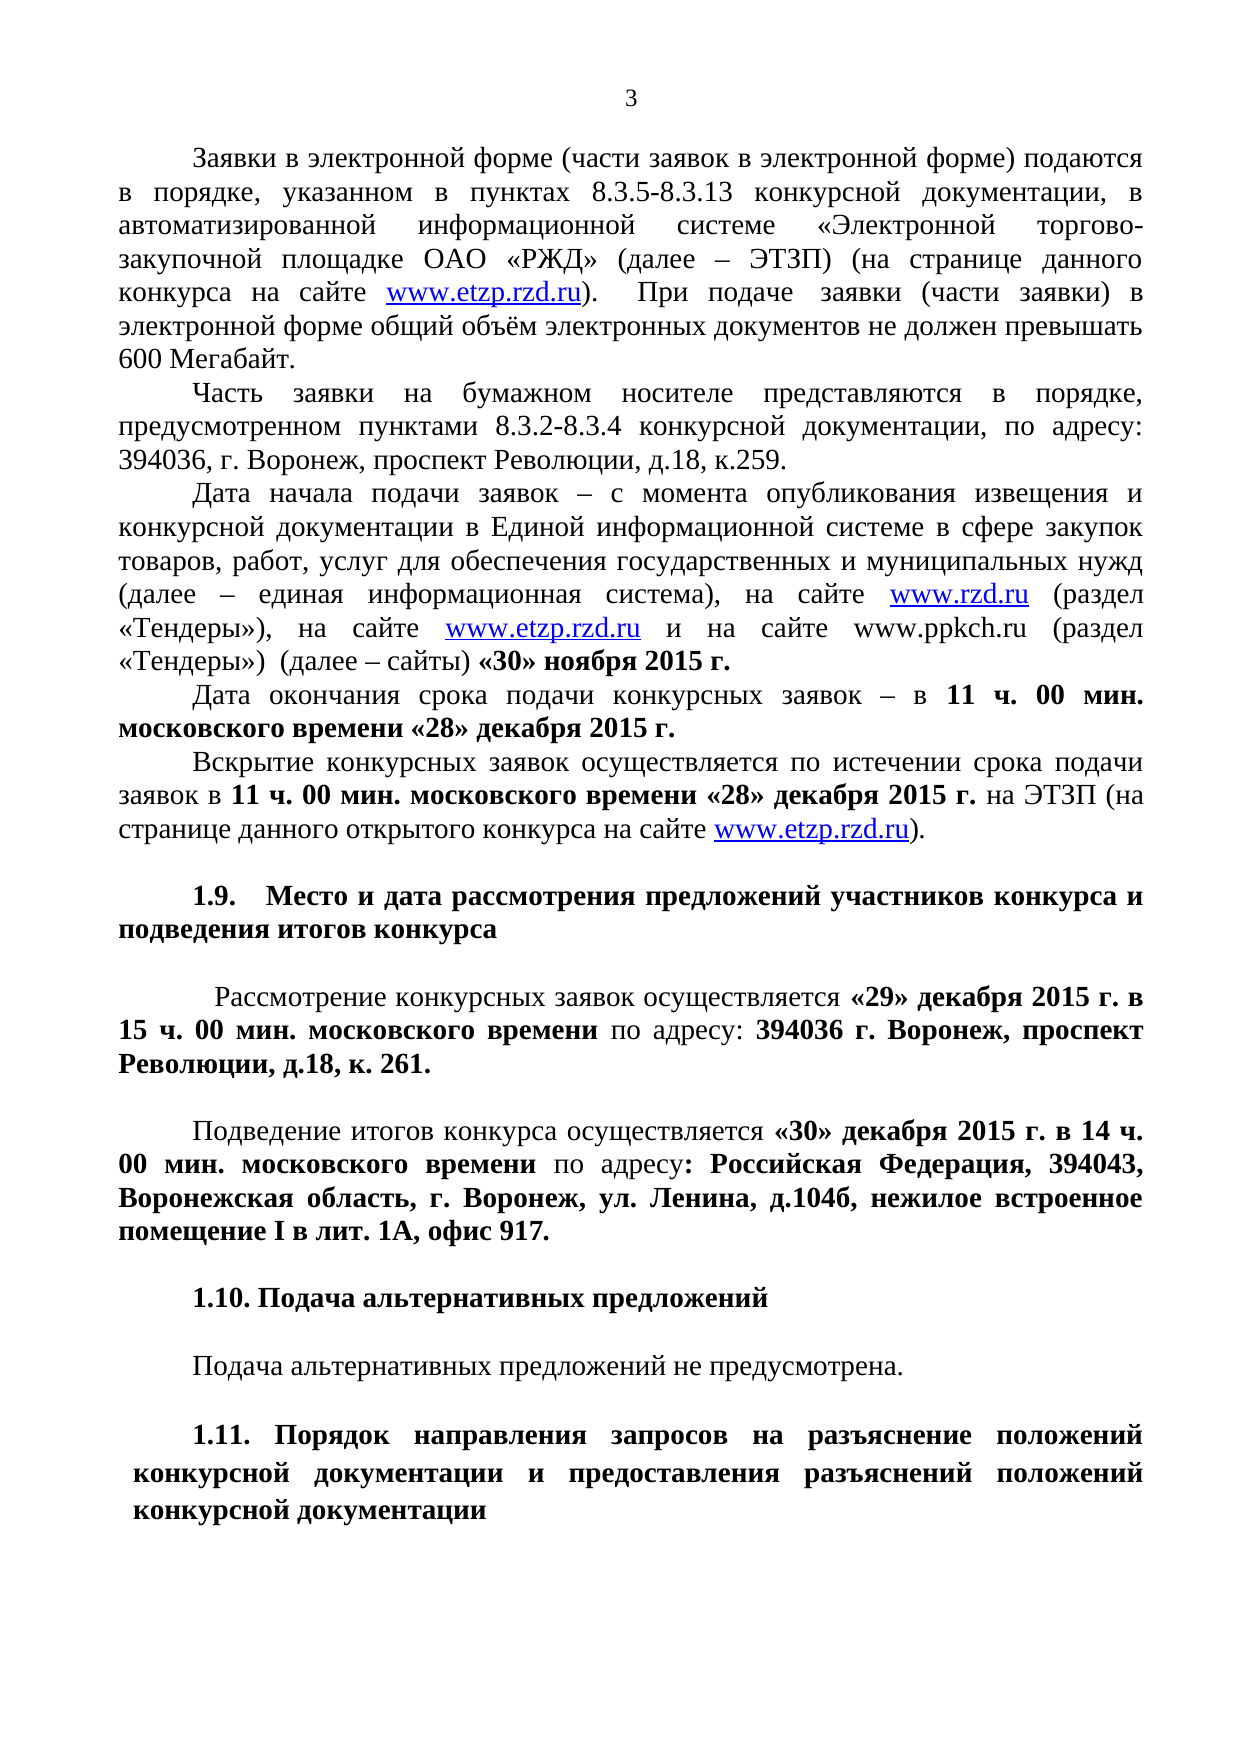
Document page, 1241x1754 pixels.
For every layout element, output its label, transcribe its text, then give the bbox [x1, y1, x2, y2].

text Дата окончания срока подачи конкурсных заявок – в 11 ч. 00 мин. московского времени «28» декабря 2015 г. [118, 677, 1144, 744]
subtitle Место и дата рассмотрения предложений участников конкурса и подведения итогов конкурса [118, 878, 1144, 945]
text Дата начала подачи заявок – с момента опубликования извещения и конкурсной документации в Единой информационной системе в сфере закупок товаров, работ, услуг для обеспечения государственных и муниципальных нужд (далее – единая информационная система), на сайте www.rzd.ru (раздел «Тендеры»), на сайте www.etzp.rzd.ru и на сайте www.ppkch.ru (раздел «Тендеры») (далее – сайты) «30» ноября 2015 г. [118, 476, 1144, 677]
text Подача альтернативных предложений не предусмотрена. [118, 1348, 1144, 1381]
text Заявки в электронной форме (части заявок в электронной форме) подаются в порядке, указанном в пунктах 8.3.5-8.3.13 конкурсной документации, в автоматизированной информационной системе «Электронной торгово-закупочной площадке ОАО «РЖД» (далее – ЭТЗП) (на странице данного конкурса на сайте www.etzp.rzd.ru). При подаче заявки (части заявки) в электронной форме общий объём электронных документов не должен превышать 600 Мегабайт. [118, 140, 1144, 375]
text Часть заявки на бумажном носителе представляются в порядке, предусмотренном пунктами 8.3.2-8.3.4 конкурсной документации, по адресу: 394036, г. Воронеж, проспект Революции, д.18, к.259. [118, 375, 1144, 476]
text 1.10. Подача альтернативных предложений [118, 1281, 1144, 1314]
text Подведение итогов конкурса осуществляется «30» декабря 2015 г. в 14 ч. 00 мин. московского времени по адресу: Российская Федерация, 394043, Воронежская область, г. Воронеж, ул. Ленина, д.104б, нежилое встроенное помещение I в лит. 1А, офис 917. [118, 1113, 1144, 1247]
text 1.11. Порядок направления запросов на разъяснение положений конкурсной документации и предоставления разъяснений положений конкурсной документации [133, 1415, 1144, 1527]
text Вскрытие конкурсных заявок осуществляется по истечении срока подачи заявок в 11 ч. 00 мин. московского времени «28» декабря 2015 г. на ЭТЗП (на странице данного открытого конкурса на сайте www.etzp.rzd.ru). [118, 744, 1144, 844]
text Рассмотрение конкурсных заявок осуществляется «29» декабря 2015 г. в 15 ч. 00 мин. московского времени по адресу: . Воронеж, проспект Революции, д.18, к. 261. [118, 979, 1144, 1079]
